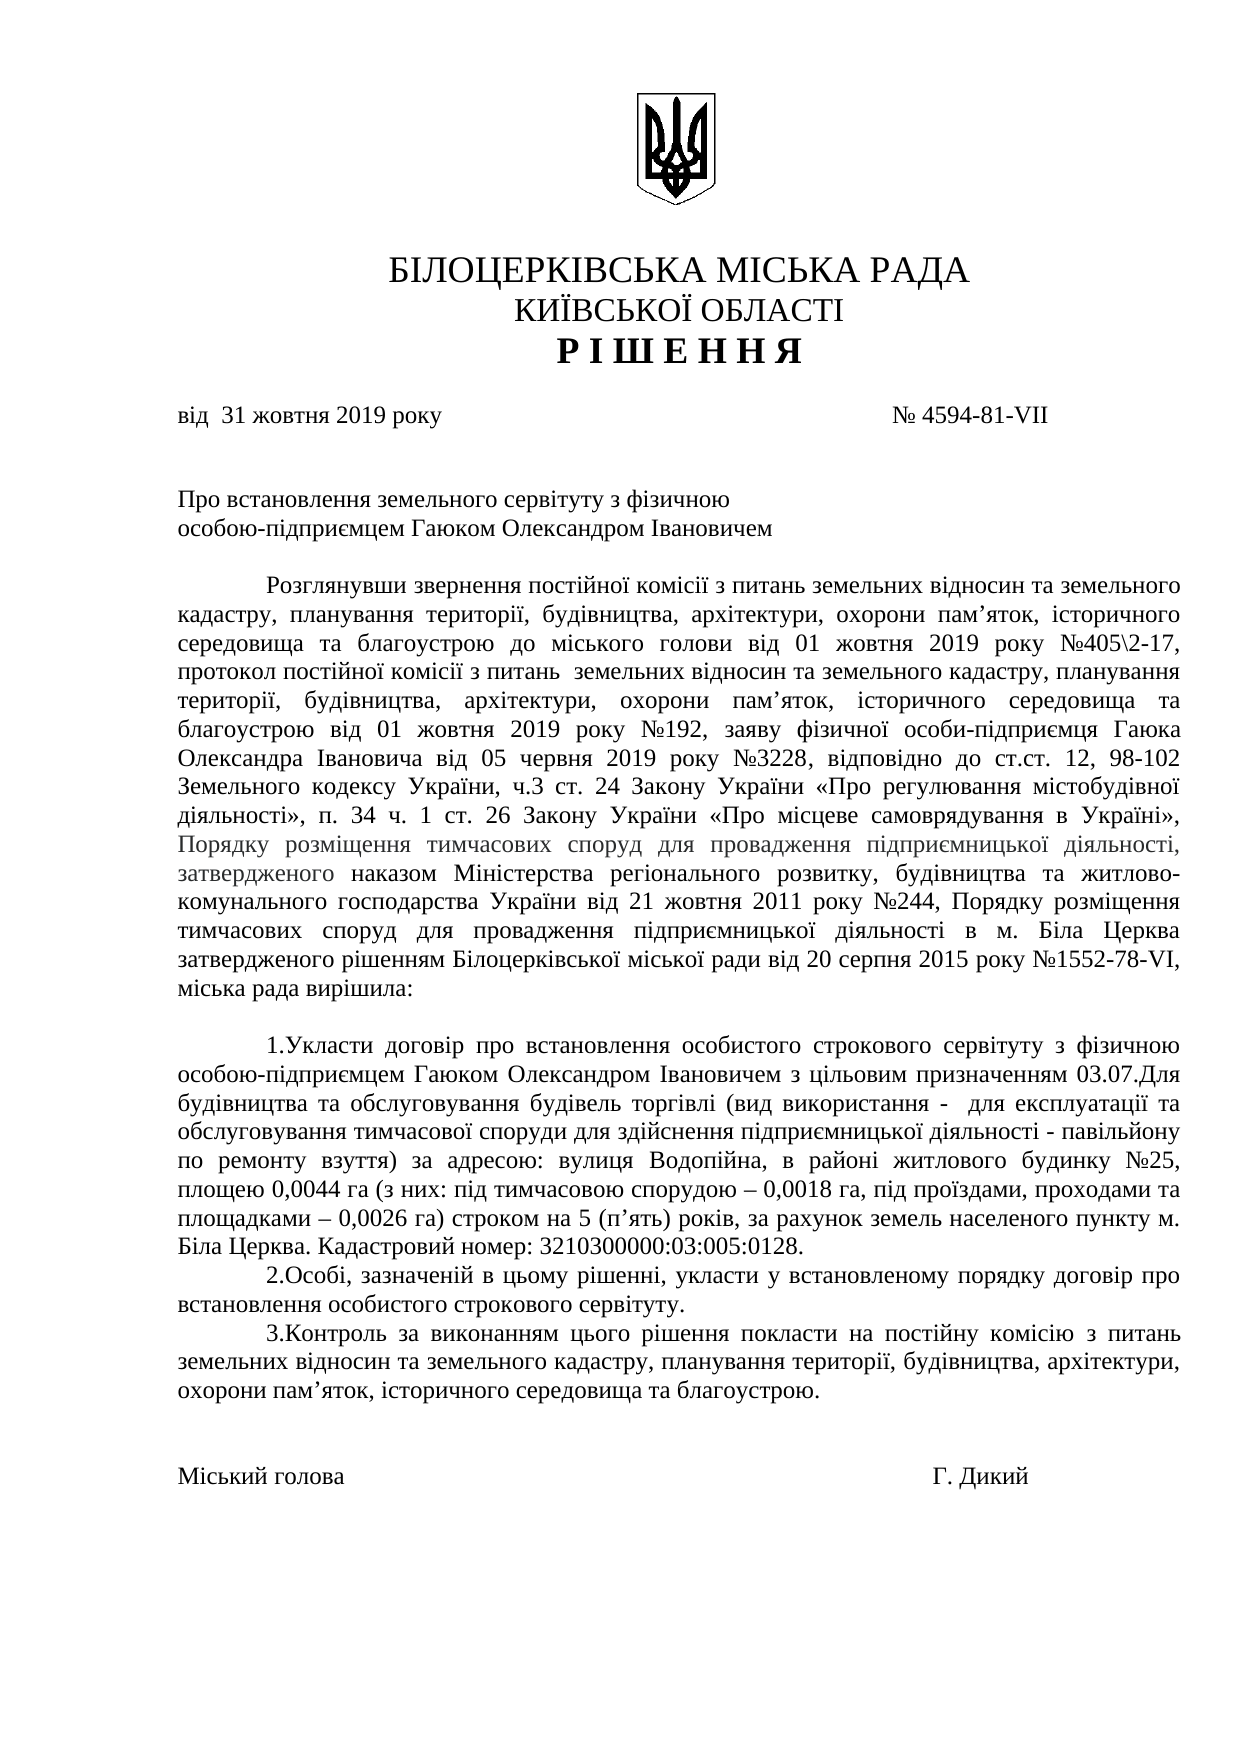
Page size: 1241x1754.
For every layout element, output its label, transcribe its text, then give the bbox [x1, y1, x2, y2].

text 3.Контроль за виконанням цього рішення покласти на постійну комісію з питань земельних відносин та земельного кадастру, планування території, будівництва, архітектури, охорони пам’яток, історичного середовища та благоустрою. [177, 1318, 1181, 1404]
text Міський голова Г. Дикий [177, 1461, 1181, 1490]
picture [631, 86, 726, 213]
text Розглянувши звернення постійної комісії з питань земельних відносин та земельного кадастру, планування території, будівництва, архітектури, охорони пам’яток, історичного середовища та благоустрою до міського голови від 01 жовтня 2019 року №405\2-17, протокол постійної комісії з питань земельних відносин та земельного кадастру, планування території, будівництва, архітектури, охорони пам’яток, історичного середовища та благоустрою від 01 жовтня 2019 року №192, заяву фізичної особи-підприємця Гаюка Олександра Івановича від 05 червня 2019 року №3228, відповідно до ст.ст. 12, 98-102 Земельного кодексу України, ч.3 ст. 24 Закону України «Про регулювання містобудівної діяльності», п. 34 ч. 1 ст. 26 Закону України «Про місцеве самоврядування в Україні», Порядку розміщення тимчасових споруд для провадження підприємницької діяльності, затвердженого наказом Міністерства регіонального розвитку, будівництва та житлово-комунального господарства України від 21 жовтня 2011 року №244, Порядку розміщення тимчасових споруд для провадження підприємницької діяльності в м. Біла Церква затвердженого рішенням Білоцерківської міської ради від 20 серпня 2015 року №1552-78-VI, міська рада вирішила: [177, 570, 1181, 1001]
text Про встановлення земельного сервітуту з фізичною [177, 484, 1181, 513]
text особою-підприємцем Гаюком Олександром Івановичем [177, 513, 1181, 541]
text 2.Особі, зазначеній в цьому рішенні, укласти у встановленому порядку договір про встановлення особистого строкового сервітуту. [177, 1260, 1181, 1318]
text 1.Укласти договір про встановлення особистого строкового сервітуту з фізичною особою-підприємцем Гаюком Олександром Івановичем з цільовим призначенням 03.07.Для будівництва та обслуговування будівель торгівлі (вид використання - для експлуатації та обслуговування тимчасової споруди для здійснення підприємницької діяльності - павільйону по ремонту взуття) за адресою: вулиця Водопійна, в районі житлового будинку №25, площею 0,0044 га (з них: під тимчасовою спорудою – 0,0018 га, під проїздами, проходами та площадками – 0,0026 га) строком на 5 (п’ять) років, за рахунок земель населеного пункту м. Біла Церква. Кадастровий номер: 3210300000:03:005:0128. [177, 1030, 1181, 1260]
text від 31 жовтня 2019 року № 4594-81-VII [177, 372, 1181, 429]
text БІЛОЦЕРКІВСЬКА МІСЬКА РАДА [177, 247, 1181, 291]
text КИЇВСЬКОЇ ОБЛАСТІ [177, 291, 1181, 329]
text Р І Ш Е Н Н Я [177, 329, 1181, 372]
